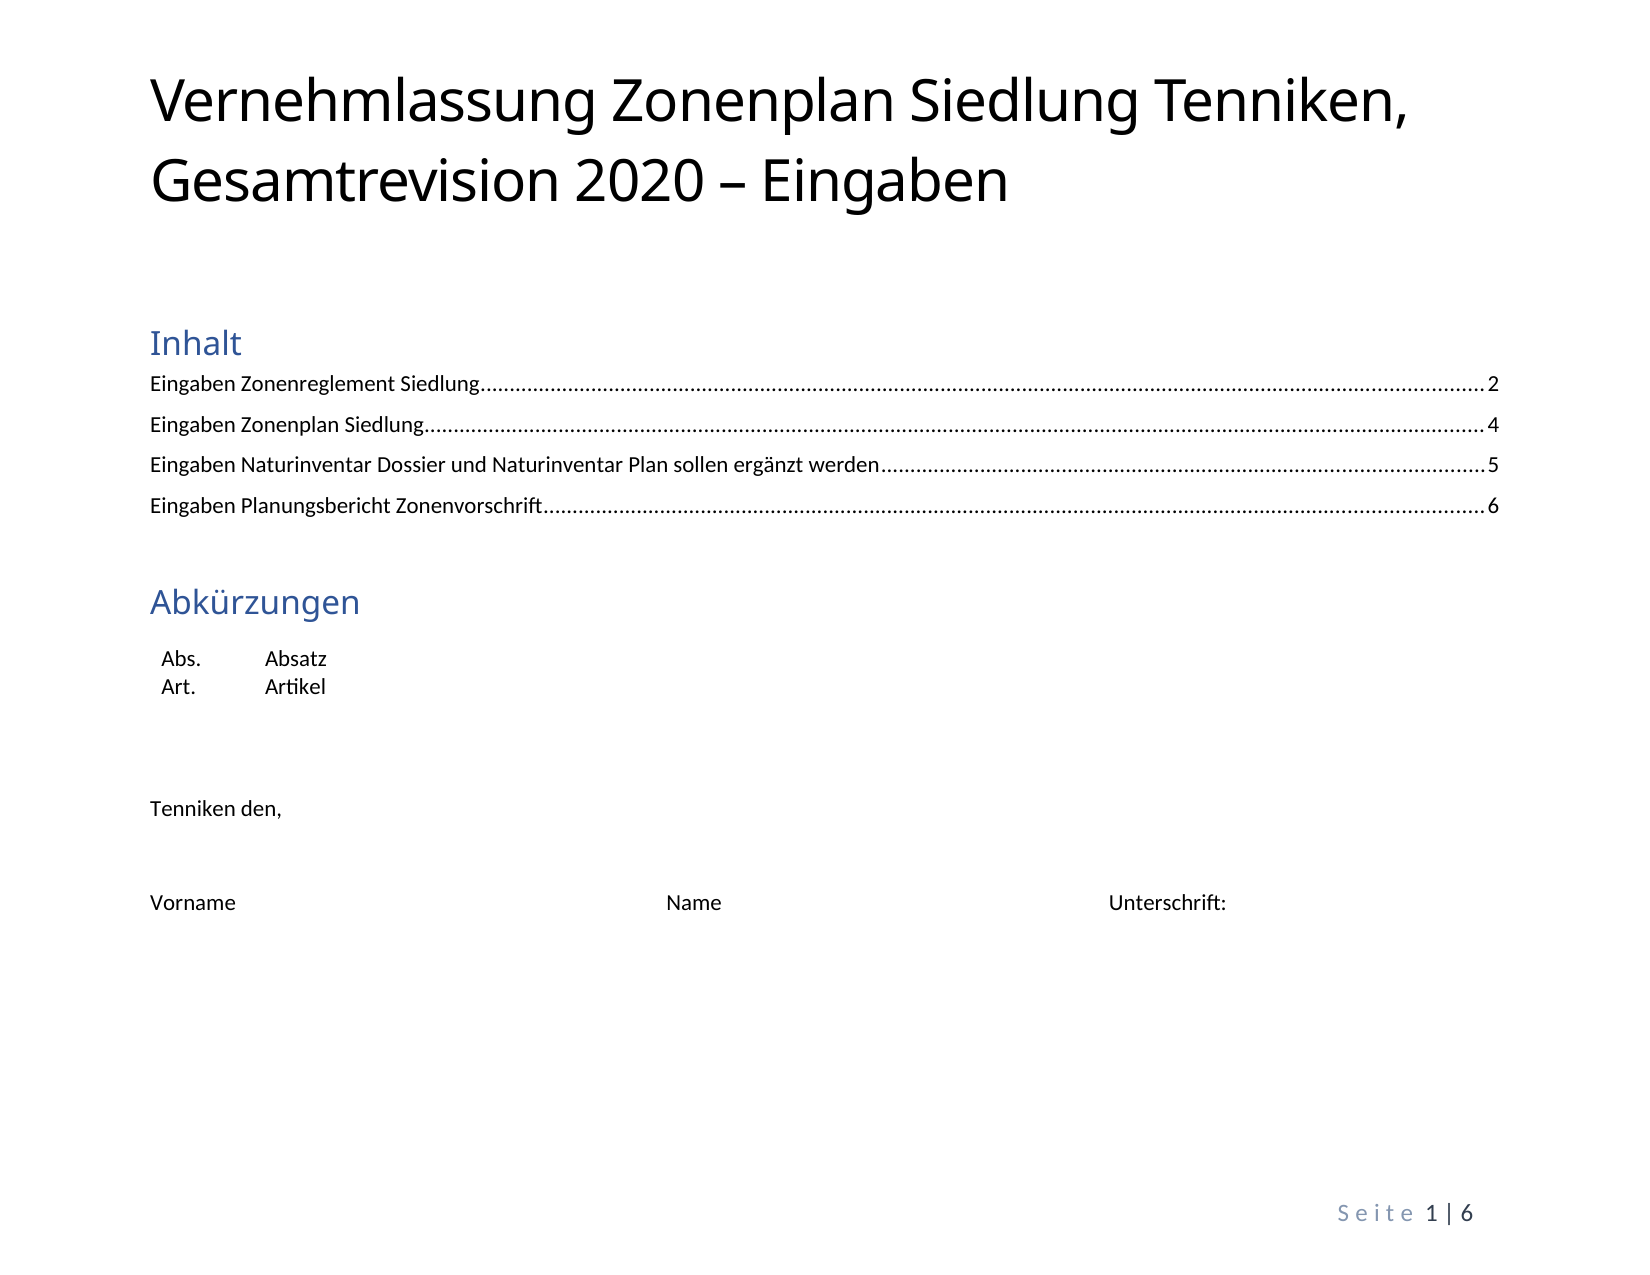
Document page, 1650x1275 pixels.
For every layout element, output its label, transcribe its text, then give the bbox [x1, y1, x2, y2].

title Vernehmlassung Zonenplan Siedlung Tenniken, Gesamtrevision 2020 – Eingaben [150, 59, 1500, 218]
table_header Abs. [150, 644, 253, 672]
table_cell Artikel [254, 672, 1499, 700]
text Vorname Name Unterschrift: [150, 888, 1500, 916]
text Tenniken den, [150, 794, 1500, 822]
text Abkürzungen [150, 578, 1500, 624]
table_header Absatz [254, 644, 1499, 672]
table_cell Art. [150, 672, 253, 700]
